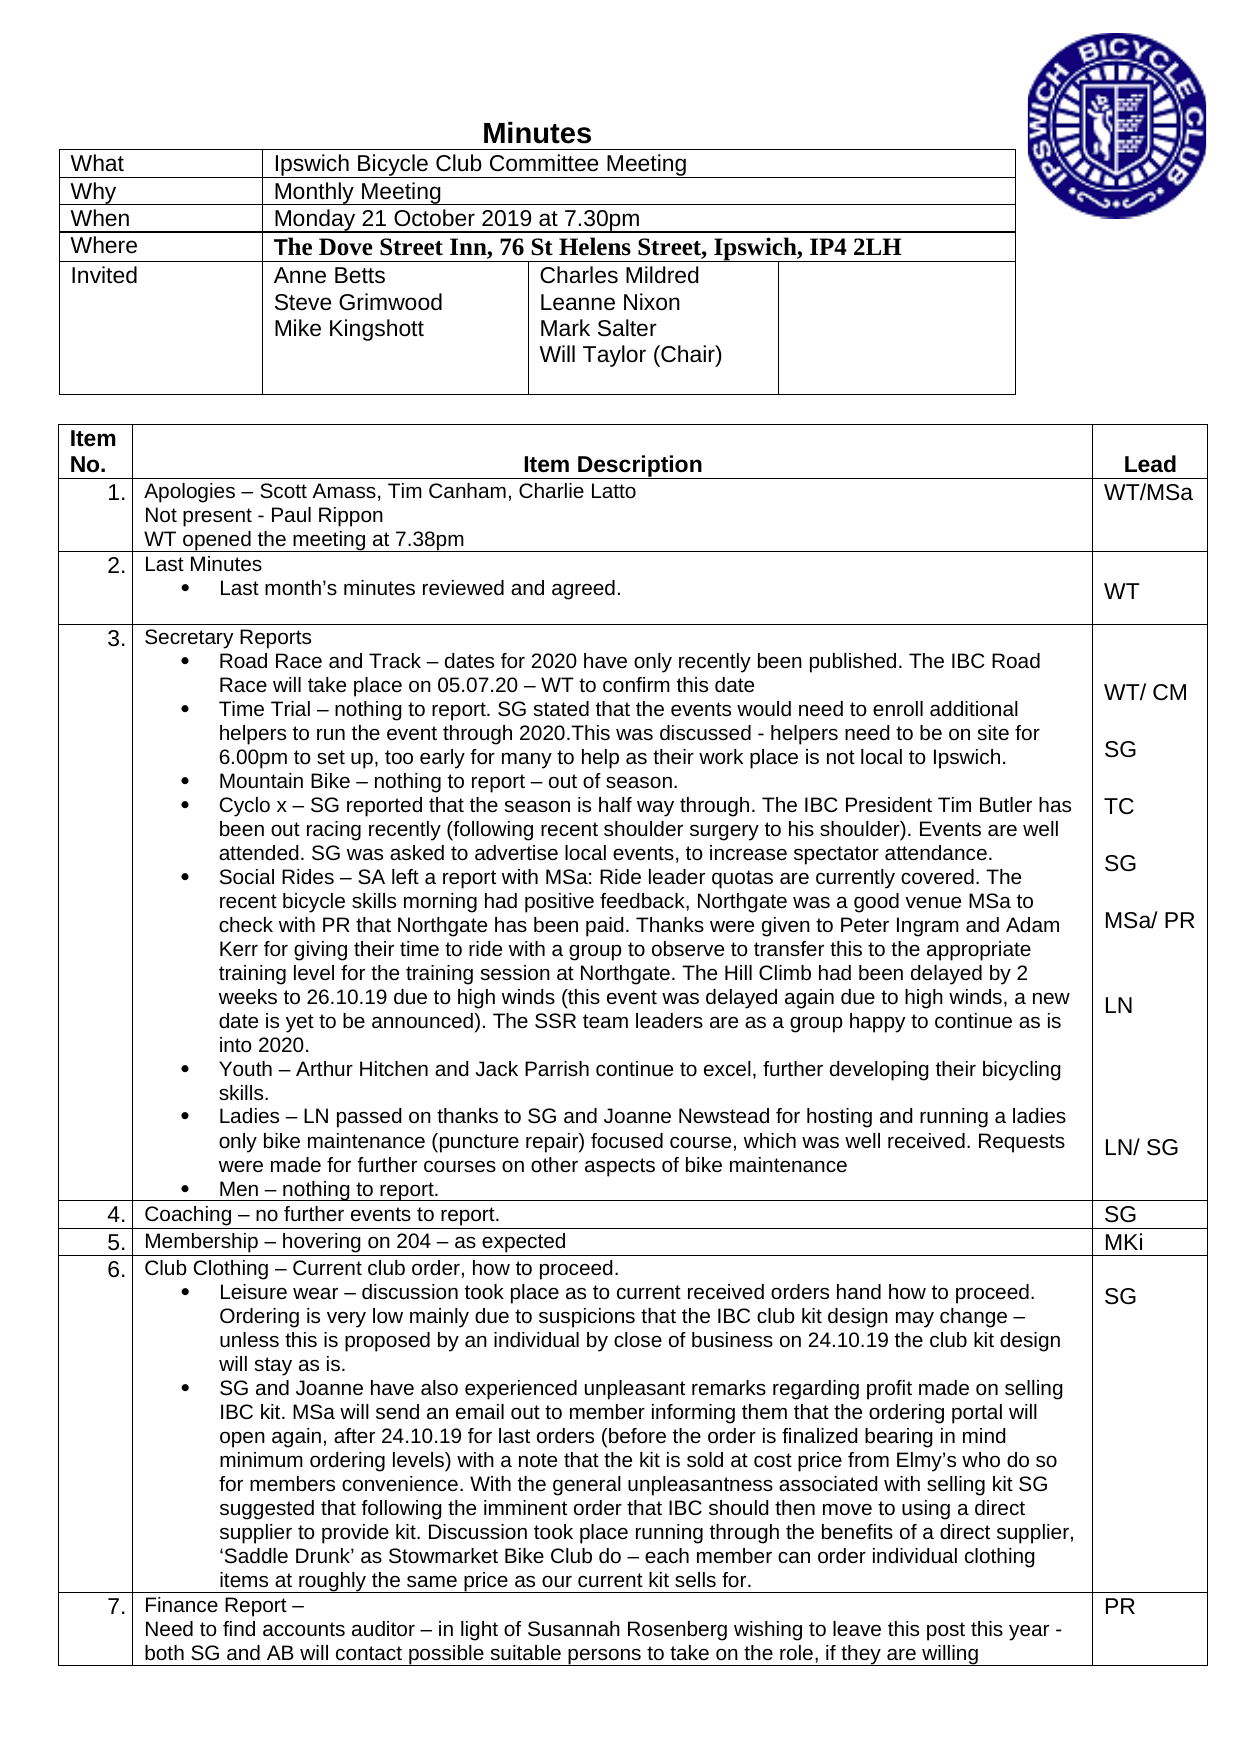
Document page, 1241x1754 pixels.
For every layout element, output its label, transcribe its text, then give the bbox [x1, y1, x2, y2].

table_cell Membership – hovering on 204 – as expected [133, 1229, 1092, 1255]
table_cell Secretary Reports Road Race and Track – dates for 2020 have only recently been published. The IBC Road Race will take place on 05.07.20 – WT to confirm this date Time Trial – nothing to report. SG stated that the events would need to enroll additional helpers to run the event through 2020.This was discussed - helpers need to be on site for 6.00pm to set up, too early for many to help as their work place is not local to Ipswich. Mountain Bike – nothing to report – out of season. Cyclo x – SG reported that the season is half way through. The IBC President Tim Butler has been out racing recently (following recent shoulder surgery to his shoulder). Events are well attended. SG was asked to advertise local events, to increase spectator attendance. Social Rides – SA left a report with MSa: Ride leader quotas are currently covered. The recent bicycle skills morning had positive feedback, Northgate was a good venue MSa to check with PR that Northgate has been paid. Thanks were given to Peter Ingram and Adam Kerr for giving their time to ride with a group to observe to transfer this to the appropriate training level for the training session at Northgate. The Hill Climb had been delayed by 2 weeks to 26.10.19 due to high winds (this event was delayed again due to high winds, a new date is yet to be announced). The SSR team leaders are as a group happy to continue as is into 2020. Youth – Arthur Hitchen and Jack Parrish continue to excel, further developing their bicycling skills. Ladies – LN passed on thanks to SG and Joanne Newstead for hosting and running a ladies only bike maintenance (puncture repair) focused course, which was well received. Requests were made for further courses on other aspects of bike maintenance Men – nothing to report. [133, 625, 1092, 1200]
table_cell Apologies – Scott Amass, Tim Canham, Charlie Latto Not present - Paul Rippon WT opened the meeting at 7.38pm [133, 479, 1092, 551]
table_header Minutes [59, 116, 1015, 149]
table_cell Club Clothing – Current club order, how to proceed. Leisure wear – discussion took place as to current received orders hand how to proceed. Ordering is very low mainly due to suspicions that the IBC club kit design may change – unless this is proposed by an individual by close of business on 24.10.19 the club kit design will stay as is. SG and Joanne have also experienced unpleasant remarks regarding profit made on selling IBC kit. MSa will send an email out to member informing them that the ordering portal will open again, after 24.10.19 for last orders (before the order is finalized bearing in mind minimum ordering levels) with a note that the kit is sold at cost price from Elmy’s who do so for members convenience. With the general unpleasantness associated with selling kit SG suggested that following the imminent order that IBC should then move to using a direct supplier to provide kit. Discussion took place running through the benefits of a direct supplier, ‘Saddle Drunk’ as Stowmarket Bike Club do – each member can order individual clothing items at roughly the same price as our current kit sells for. [133, 1256, 1092, 1592]
table_cell [59, 1201, 132, 1228]
table_cell Why [60, 178, 262, 204]
table_cell WT/ CM SG TC SG MSa/ PR LN LN/ SG [1093, 625, 1207, 1200]
table_cell Invited [60, 262, 262, 394]
table_cell Anne Betts Steve Grimwood Mike Kingshott [263, 262, 528, 394]
table_cell Monthly Meeting [263, 178, 1015, 204]
table_cell The Dove Street Inn, 76 St Helens Street, Ipswich, IP4 2LH [263, 233, 1015, 261]
table_cell Where [60, 233, 262, 261]
table_cell What [60, 150, 262, 177]
table_cell When [60, 205, 262, 231]
table_cell Finance Report – Need to find accounts auditor – in light of Susannah Rosenberg wishing to leave this post this year -both SG and AB will contact possible suitable persons to take on the role, if they are willing [133, 1593, 1092, 1665]
picture [1024, 33, 1206, 215]
table_cell WT [1093, 552, 1207, 623]
table_cell Charles Mildred Leanne Nixon Mark Salter Will Taylor (Chair) [529, 262, 778, 394]
table_cell SG [1093, 1201, 1207, 1228]
table_header Lead [1093, 425, 1207, 478]
table_cell [59, 479, 132, 551]
table_cell [59, 625, 132, 1200]
table_cell [59, 1593, 132, 1665]
table_cell Ipswich Bicycle Club Committee Meeting [263, 150, 1015, 177]
table_cell WT/MSa [1093, 479, 1207, 551]
table_cell [59, 1229, 132, 1255]
table_header Item No. [59, 425, 132, 478]
table_cell PR [1093, 1593, 1207, 1665]
table_cell [59, 552, 132, 623]
table_cell MKi [1093, 1229, 1207, 1255]
table_cell [59, 1256, 132, 1592]
table_cell SG [1093, 1256, 1207, 1592]
table_cell [779, 262, 1015, 394]
table_header Item Description [133, 425, 1092, 478]
table_cell Monday 21 October 2019 at 7.30pm [263, 205, 1015, 231]
table_cell Coaching – no further events to report. [133, 1201, 1092, 1228]
table_cell Last Minutes Last month’s minutes reviewed and agreed. [133, 552, 1092, 623]
